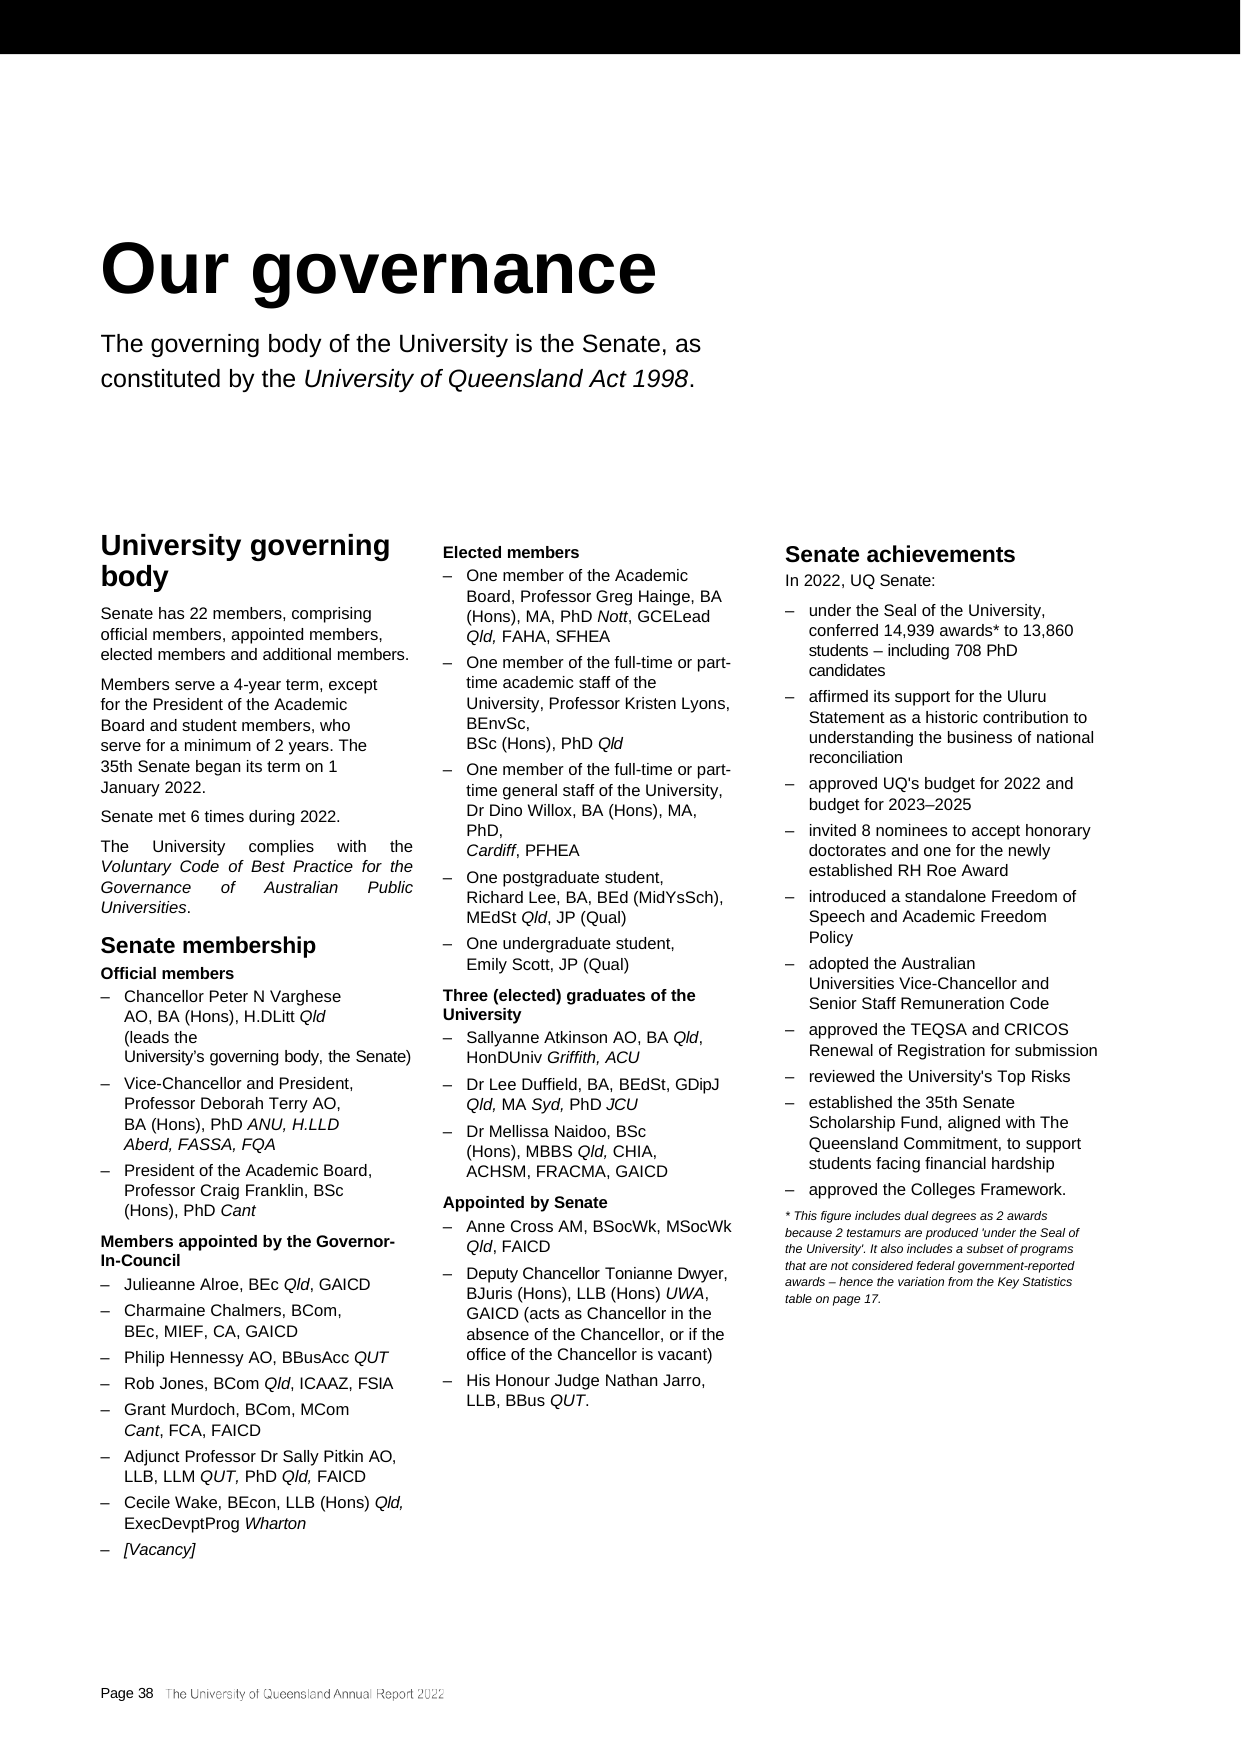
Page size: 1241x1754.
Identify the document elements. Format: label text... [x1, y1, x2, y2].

subtitle Our governance [100, 225, 1171, 309]
list introduced a standalone Freedom of Speech and Academic Freedom Policy [785, 887, 1096, 947]
list approved UQ's budget for 2022 and budget for 2023–2025 [785, 774, 1074, 813]
text University’s governing body, the Senate) [124, 1048, 413, 1067]
text HonDUniv Griffith, ACU [466, 1048, 744, 1067]
list reviewed the University's Top Risks [785, 1066, 1171, 1086]
text Appointed by Senate [443, 1193, 744, 1212]
list Cecile Wake, BEcon, LLB (Hons) Qld, [100, 1493, 413, 1512]
list Dr Lee Duffield, BA, BEdSt, GDipJ [443, 1074, 744, 1094]
list Julieanne Alroe, BEc Qld, GAICD [100, 1275, 413, 1294]
subtitle Senate achievements [785, 541, 1171, 568]
list established the 35th Senate Scholarship Fund, aligned with The Queensland Commitment, to support students facing financial hardship [785, 1093, 1082, 1173]
list Anne Cross AM, BSocWk, MSocWk [443, 1217, 744, 1236]
list Deputy Chancellor Tonianne Dwyer, BJuris (Hons), LLB (Hons) UWA, GAICD (acts as Chancellor in the absence of the Chancellor, or if the office of the Chancellor is vacant) [443, 1263, 731, 1364]
list Sallyanne Atkinson AO, BA Qld, [443, 1028, 744, 1047]
list affirmed its support for the Uluru Statement as a historic contribution to understanding the business of national reconciliation [785, 687, 1094, 767]
text ExecDevptProg Wharton [124, 1513, 413, 1533]
list Dr Mellissa Naidoo, BSc (Hons), MBBS Qld, CHIA, ACHSM, FRACMA, GAICD [443, 1121, 705, 1181]
text Qld, MA Syd, PhD JCU [466, 1095, 744, 1114]
list One member of the full-time or part- time general staff of the University, Dr Dino Willox, BA (Hons), MA, PhD, [443, 760, 738, 840]
text The University complies with the Voluntary Code of Best Practice for the Governance of Australian Public Universities. [100, 836, 413, 917]
text Senate has 22 members, comprising official members, appointed members, elected members and additional members. [100, 604, 413, 664]
list Vice-Chancellor and President, Professor Deborah Terry AO, BA (Hons), PhD ANU, H.LLD Aberd, FASSA, FQA [100, 1074, 365, 1154]
list One member of the full-time or part- time academic staff of the University, Professor Kristen Lyons, BEnvSc, [443, 653, 737, 733]
list invited 8 nominees to accept honorary doctorates and one for the newly established RH Roe Award [785, 820, 1091, 880]
list [Vacancy] [100, 1540, 413, 1559]
text Three (elected) graduates of the University [443, 986, 744, 1024]
list approved the Colleges Framework. [785, 1179, 1171, 1199]
list adopted the Australian Universities Vice-Chancellor and Senior Staff Remuneration Code [785, 953, 1066, 1013]
text Cardiff, PFHEA [466, 841, 744, 860]
text In 2022, UQ Senate: [785, 571, 1171, 590]
subtitle Senate membership [100, 932, 413, 958]
list Grant Murdoch, BCom, MCom Cant, FCA, FAICD [100, 1400, 394, 1439]
list approved the TEQSA and CRICOS Renewal of Registration for submission [785, 1020, 1098, 1059]
list Chancellor Peter N Varghese AO, BA (Hons), H.DLitt Qld (leads the [100, 987, 372, 1047]
picture [165, 1689, 444, 1701]
text The governing body of the University is the Senate, as constituted by the University of Queensland Act 1998. [100, 329, 787, 393]
list One member of the Academic Board, Professor Greg Hainge, BA (Hons), MA, PhD Nott, GCELead Qld, FAHA, SFHEA [443, 566, 741, 646]
list One postgraduate student, Richard Lee, BA, BEd (MidYsSch), MEdSt Qld, JP (Qual) [443, 867, 726, 927]
list under the Seal of the University, conferred 14,939 awards* to 13,860 students – including 708 PhD candidates [785, 600, 1098, 680]
text LLB, LLM QUT, PhD Qld, FAICD [124, 1467, 413, 1486]
list Rob Jones, BCom Qld, ICAAZ, FSIA [100, 1374, 413, 1393]
subtitle University governing body [100, 531, 413, 592]
text Members appointed by the Governor- [100, 1233, 413, 1252]
text In-Council [100, 1252, 413, 1271]
list Philip Hennessy AO, BBusAcc QUT [100, 1347, 413, 1367]
list President of the Academic Board, Professor Craig Franklin, BSc (Hons), PhD Cant [100, 1161, 403, 1220]
list Adjunct Professor Dr Sally Pitkin AO, [100, 1446, 413, 1466]
text Official members [100, 963, 413, 983]
text Elected members [443, 543, 744, 562]
text Senate met 6 times during 2022. [100, 807, 413, 826]
text BSc (Hons), PhD Qld [466, 734, 744, 753]
text * This figure includes dual degrees as 2 awards because 2 testamurs are produced 'under the Seal of the University'. It also includes a subset of programs that are not considered federal government-reported awards – hence the variation from the Key Statistics table on page 17. [785, 1209, 1091, 1306]
text Members serve a 4-year term, except for the President of the Academic Board and student members, who serve for a minimum of 2 years. The 35th Senate began its term on 1 January 2022. [100, 674, 395, 797]
list His Honour Judge Nathan Jarro, LLB, BBus QUT. [443, 1371, 744, 1410]
list One undergraduate student, Emily Scott, JP (Qual) [443, 934, 720, 973]
text Qld, FAICD [466, 1237, 744, 1256]
list Charmaine Chalmers, BCom, BEc, MIEF, CA, GAICD [100, 1301, 381, 1341]
